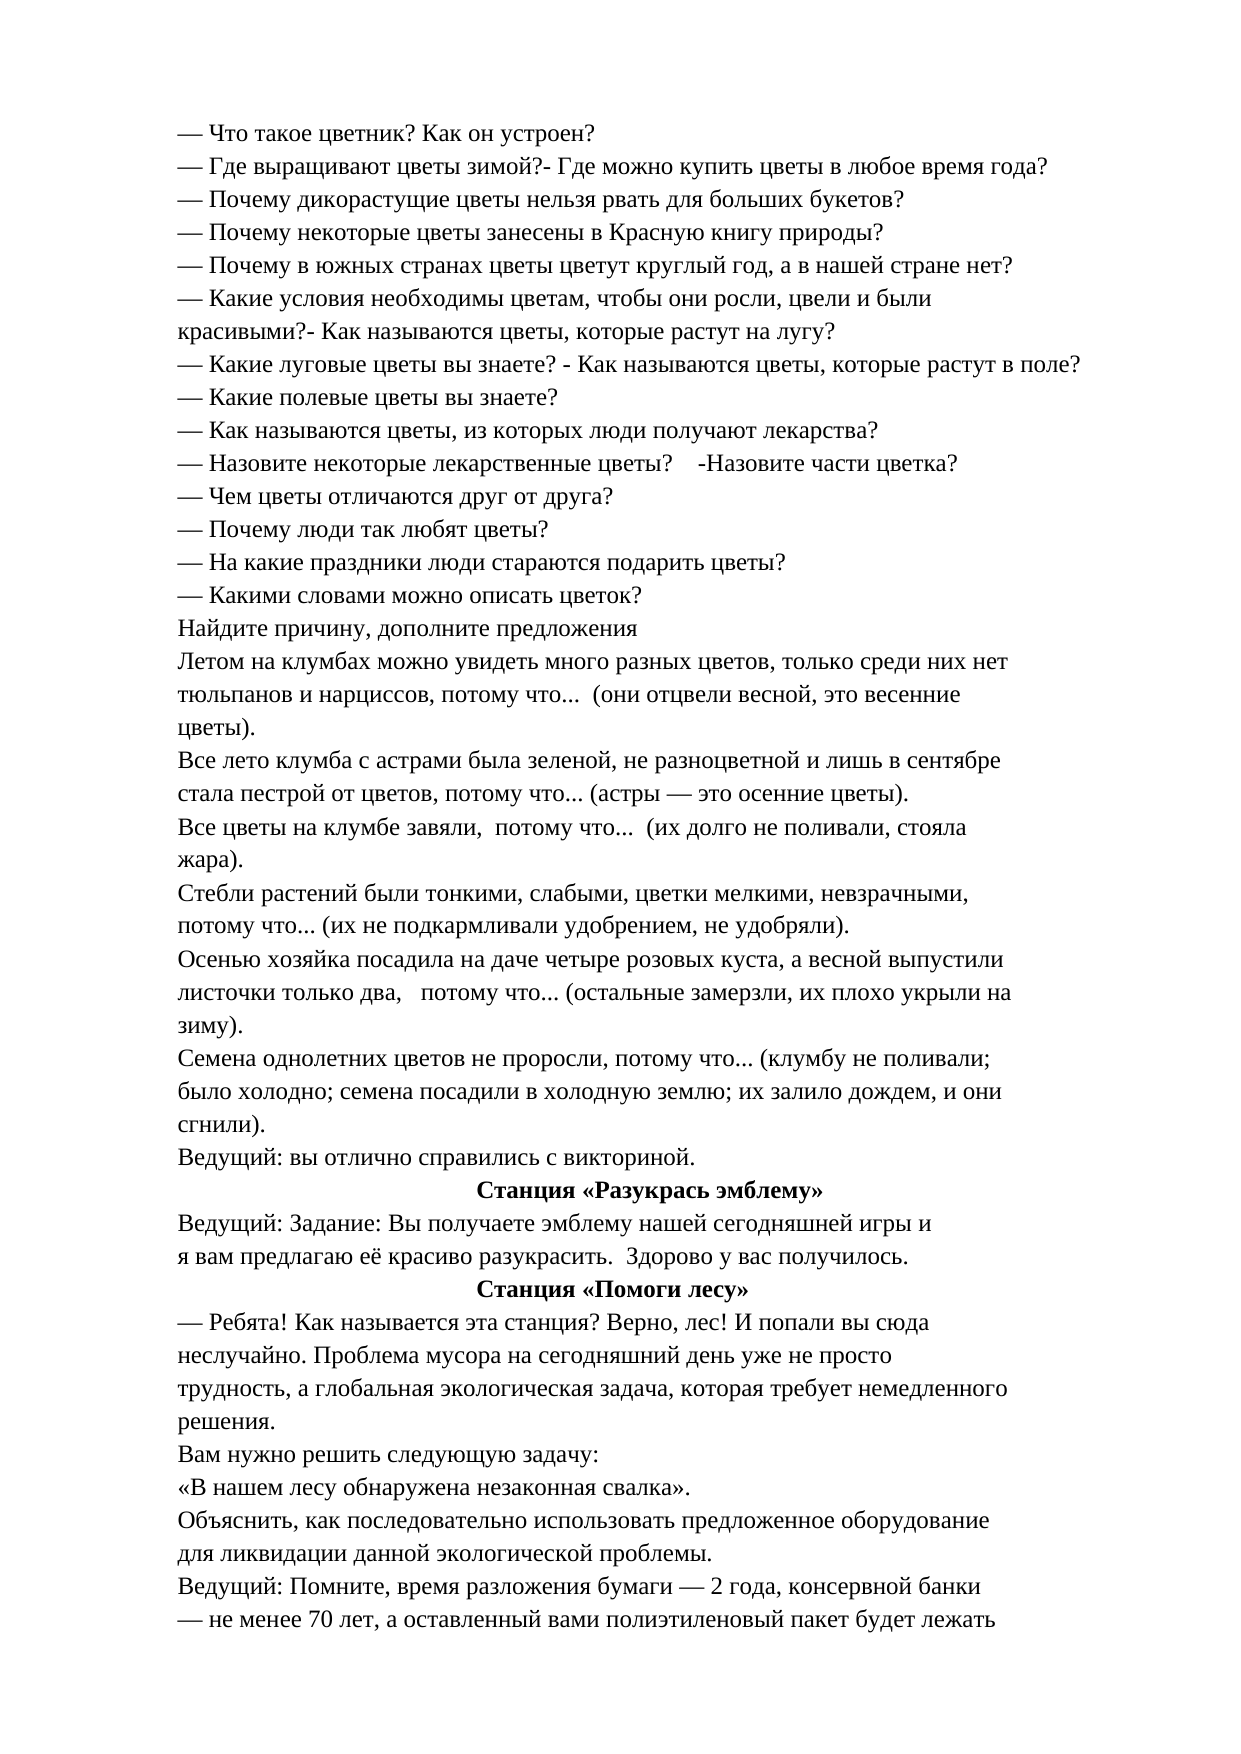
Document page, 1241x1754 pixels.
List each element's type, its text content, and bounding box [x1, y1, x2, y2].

text листочки только два, потому что... (остальные замерзли, их плохо укрыли на [177, 977, 1152, 1005]
text Ведущий: Задание: Вы получаете эмблему нашей сегодняшней игры и [177, 1208, 1152, 1237]
text — Почему люди так любят цветы? [177, 514, 1152, 543]
text Семена однолетних цветов не проросли, потому что... (клумбу не поливали; [177, 1043, 1152, 1071]
text трудность, а глобальная экологическая задача, которая требует немедленного [177, 1373, 1152, 1402]
text зиму). [177, 1010, 1152, 1038]
text тюльпанов и нарциссов, потому что... (они отцвели весной, это весенние [177, 679, 1152, 708]
text красивыми?- Как называются цветы, которые растут на лугу? [177, 316, 1152, 345]
text Все цветы на клумбе завяли, потому что... (их долго не поливали, стояла [177, 812, 1152, 840]
text было холодно; семена посадили в холодную землю; их залило дождем, и они [177, 1076, 1152, 1104]
text — Что такое цветник? Как он устроен? [177, 118, 1152, 147]
text жара). [177, 844, 1152, 873]
text — Какие условия необходимы цветам, чтобы они росли, цвели и были [177, 283, 1152, 312]
text неслучайно. Проблема мусора на сегодняшний день уже не просто [177, 1340, 1152, 1369]
text Объяснить, как последовательно использовать предложенное оборудование [177, 1505, 1152, 1534]
text Вам нужно решить следующую задачу: [177, 1439, 1152, 1468]
text — На какие праздники люди стараются подарить цветы? [177, 547, 1152, 576]
text я вам предлагаю её красиво разукрасить. Здорово у вас получилось. [177, 1241, 1152, 1269]
text — Почему некоторые цветы занесены в Красную книгу природы? [177, 217, 1152, 246]
text Летом на клумбах можно увидеть много разных цветов, только среди них нет [177, 646, 1152, 675]
text Осенью хозяйка посадила на даче четыре розовых куста, а весной выпустили [177, 944, 1152, 972]
text «В нашем лесу обнаружена незаконная свалка». [177, 1472, 1152, 1501]
text Найдите причину, дополните предложения [177, 613, 1152, 642]
text Ведущий: вы отлично справились с викториной. [177, 1142, 1152, 1171]
text — Почему дикорастущие цветы нельзя рвать для больших букетов? [177, 184, 1152, 213]
text Все лето клумба с астрами была зеленой, не разноцветной и лишь в сентябре [177, 746, 1152, 774]
text — не менее 70 лет, а оставленный вами полиэтиленовый пакет будет лежать [177, 1604, 1152, 1633]
text Станция «Помоги лесу» [177, 1274, 1152, 1303]
text потому что... (их не подкармливали удобрением, не удобряли). [177, 911, 1152, 939]
text — Чем цветы отличаются друг от друга? [177, 481, 1152, 510]
text Станция «Разукрась эмблему» [177, 1175, 1152, 1203]
text Ведущий: Помните, время разложения бумаги — 2 года, консервной банки [177, 1571, 1152, 1600]
text решения. [177, 1406, 1152, 1435]
text стала пестрой от цветов, потому что... (астры — это осенние цветы). [177, 778, 1152, 807]
text цветы). [177, 712, 1152, 741]
text для ликвидации данной экологической проблемы. [177, 1538, 1152, 1567]
text — Ребята! Как называется эта станция? Верно, лес! И попали вы сюда [177, 1307, 1152, 1336]
text — Где выращивают цветы зимой?- Где можно купить цветы в любое время года? [177, 151, 1152, 180]
text — Назовите некоторые лекарственные цветы? -Назовите части цветка? [177, 448, 1152, 477]
text — Какие полевые цветы вы знаете? [177, 382, 1152, 411]
text — Какие луговые цветы вы знаете? - Как называются цветы, которые растут в поле? [177, 349, 1152, 378]
text — Как называются цветы, из которых люди получают лекарства? [177, 415, 1152, 444]
text — Какими словами можно описать цветок? [177, 580, 1152, 609]
text — Почему в южных странах цветы цветут круглый год, а в нашей стране нет? [177, 250, 1152, 279]
text сгнили). [177, 1109, 1152, 1137]
text Стебли растений были тонкими, слабыми, цветки мелкими, невзрачными, [177, 878, 1152, 906]
